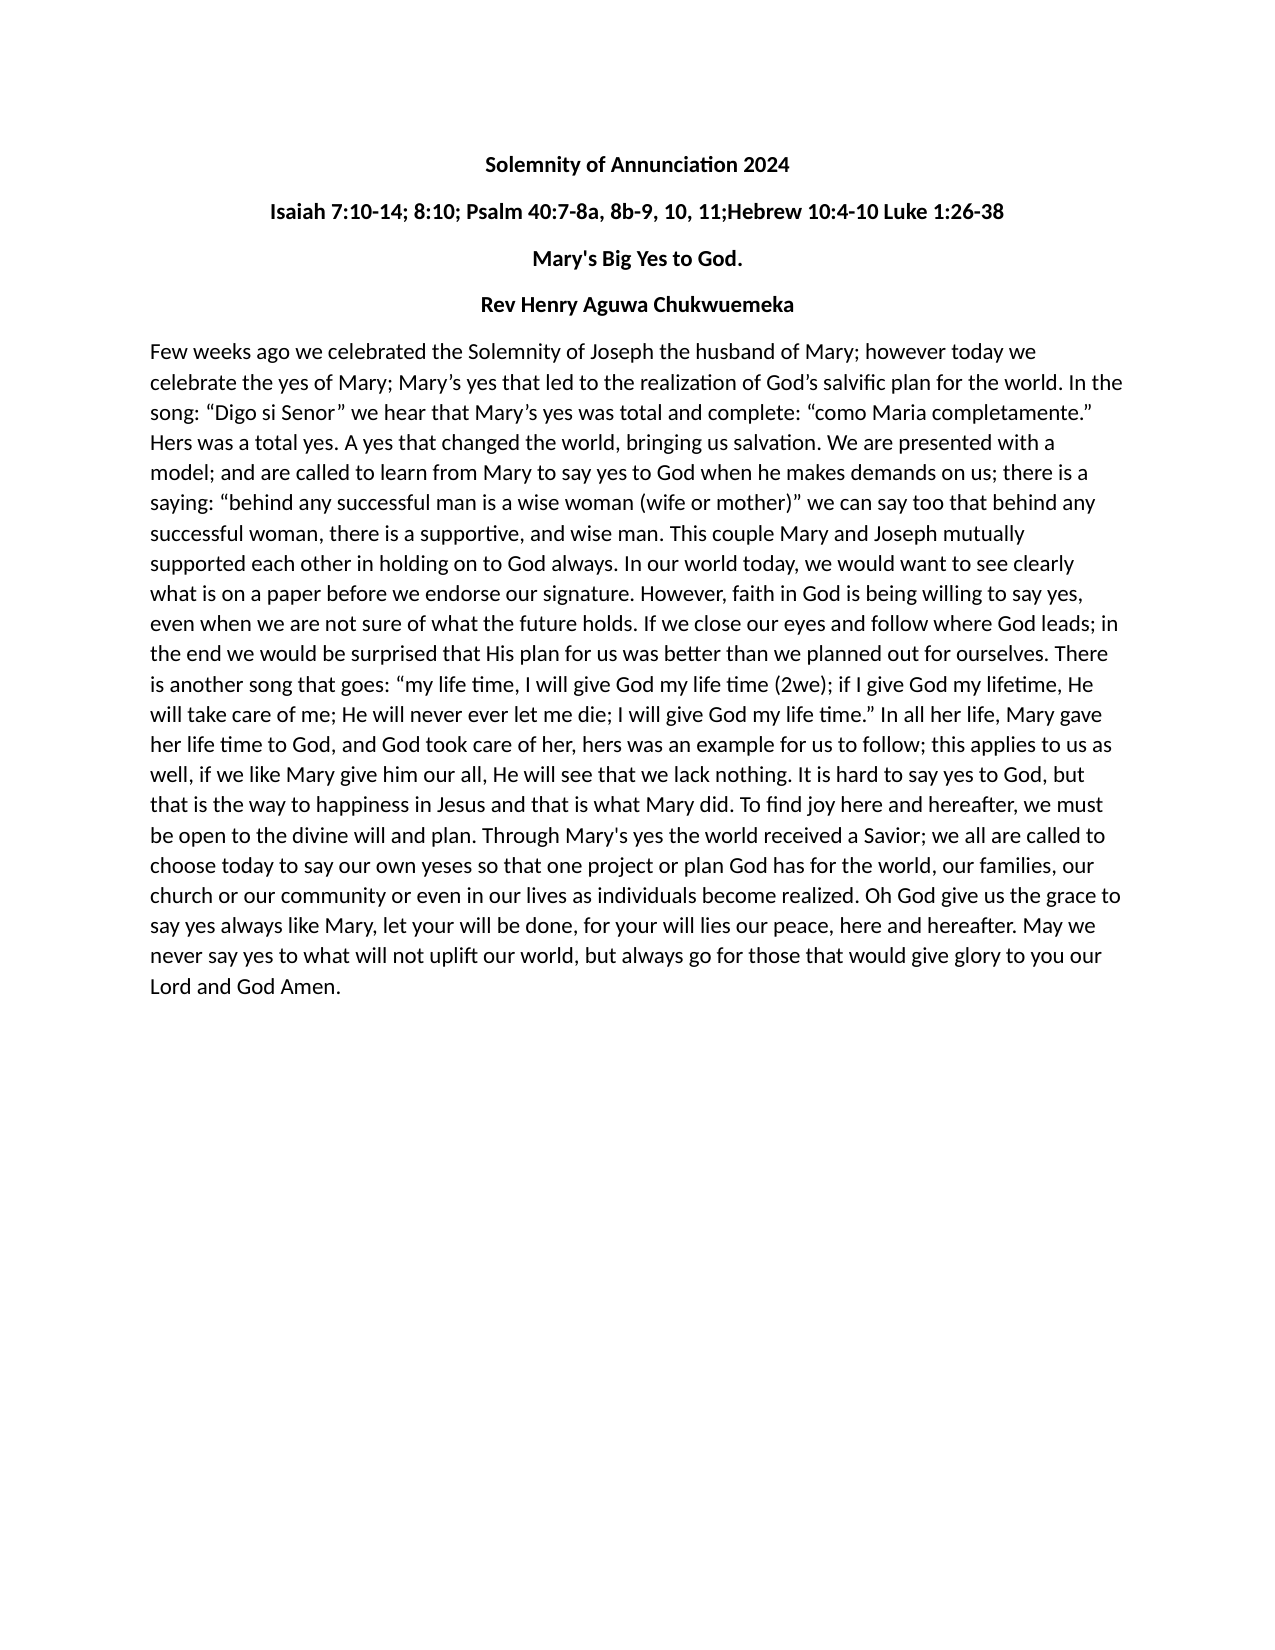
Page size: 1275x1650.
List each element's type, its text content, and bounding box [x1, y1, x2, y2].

text Solemnity of Annunciation 2024 [150, 150, 1125, 178]
text Isaiah 7:10-14; 8:10; Psalm 40:7-8a, 8b-9, 10, 11;Hebrew 10:4-10 Luke 1:26-38 [150, 197, 1125, 225]
text Few weeks ago we celebrated the Solemnity of Joseph the husband of Mary; however today we celebrate the yes of Mary; Mary’s yes that led to the realization of God’s salvific plan for the world. In the song: “Digo si Senor” we hear that Mary’s yes was total and complete: “como Maria completamente.” Hers was a total yes. A yes that changed the world, bringing us salvation. We are presented with a model; and are called to learn from Mary to say yes to God when he makes demands on us; there is a saying: “behind any successful man is a wise woman (wife or mother)” we can say too that behind any successful woman, there is a supportive, and wise man. This couple Mary and Joseph mutually supported each other in holding on to God always. In our world today, we would want to see clearly what is on a paper before we endorse our signature. However, faith in God is being willing to say yes, even when we are not sure of what the future holds. If we close our eyes and follow where God leads; in the end we would be surprised that His plan for us was better than we planned out for ourselves. There is another song that goes: “my life time, I will give God my life time (2we); if I give God my lifetime, He will take care of me; He will never ever let me die; I will give God my life time.” In all her life, Mary gave her life time to God, and God took care of her, hers was an example for us to follow; this applies to us as well, if we like Mary give him our all, He will see that we lack nothing. It is hard to say yes to God, but that is the way to happiness in Jesus and that is what Mary did. To find joy here and hereafter, we must be open to the divine will and plan. Through Mary's yes the world received a Savior; we all are called to choose today to say our own yeses so that one project or plan God has for the world, our families, our church or our community or even in our lives as individuals become realized. Oh God give us the grace to say yes always like Mary, let your will be done, for your will lies our peace, here and hereafter. May we never say yes to what will not uplift our world, but always go for those that would give glory to you our Lord and God Amen. [150, 337, 1125, 1000]
text Mary's Big Yes to God. [150, 244, 1125, 272]
text Rev Henry Aguwa Chukwuemeka [150, 291, 1125, 319]
